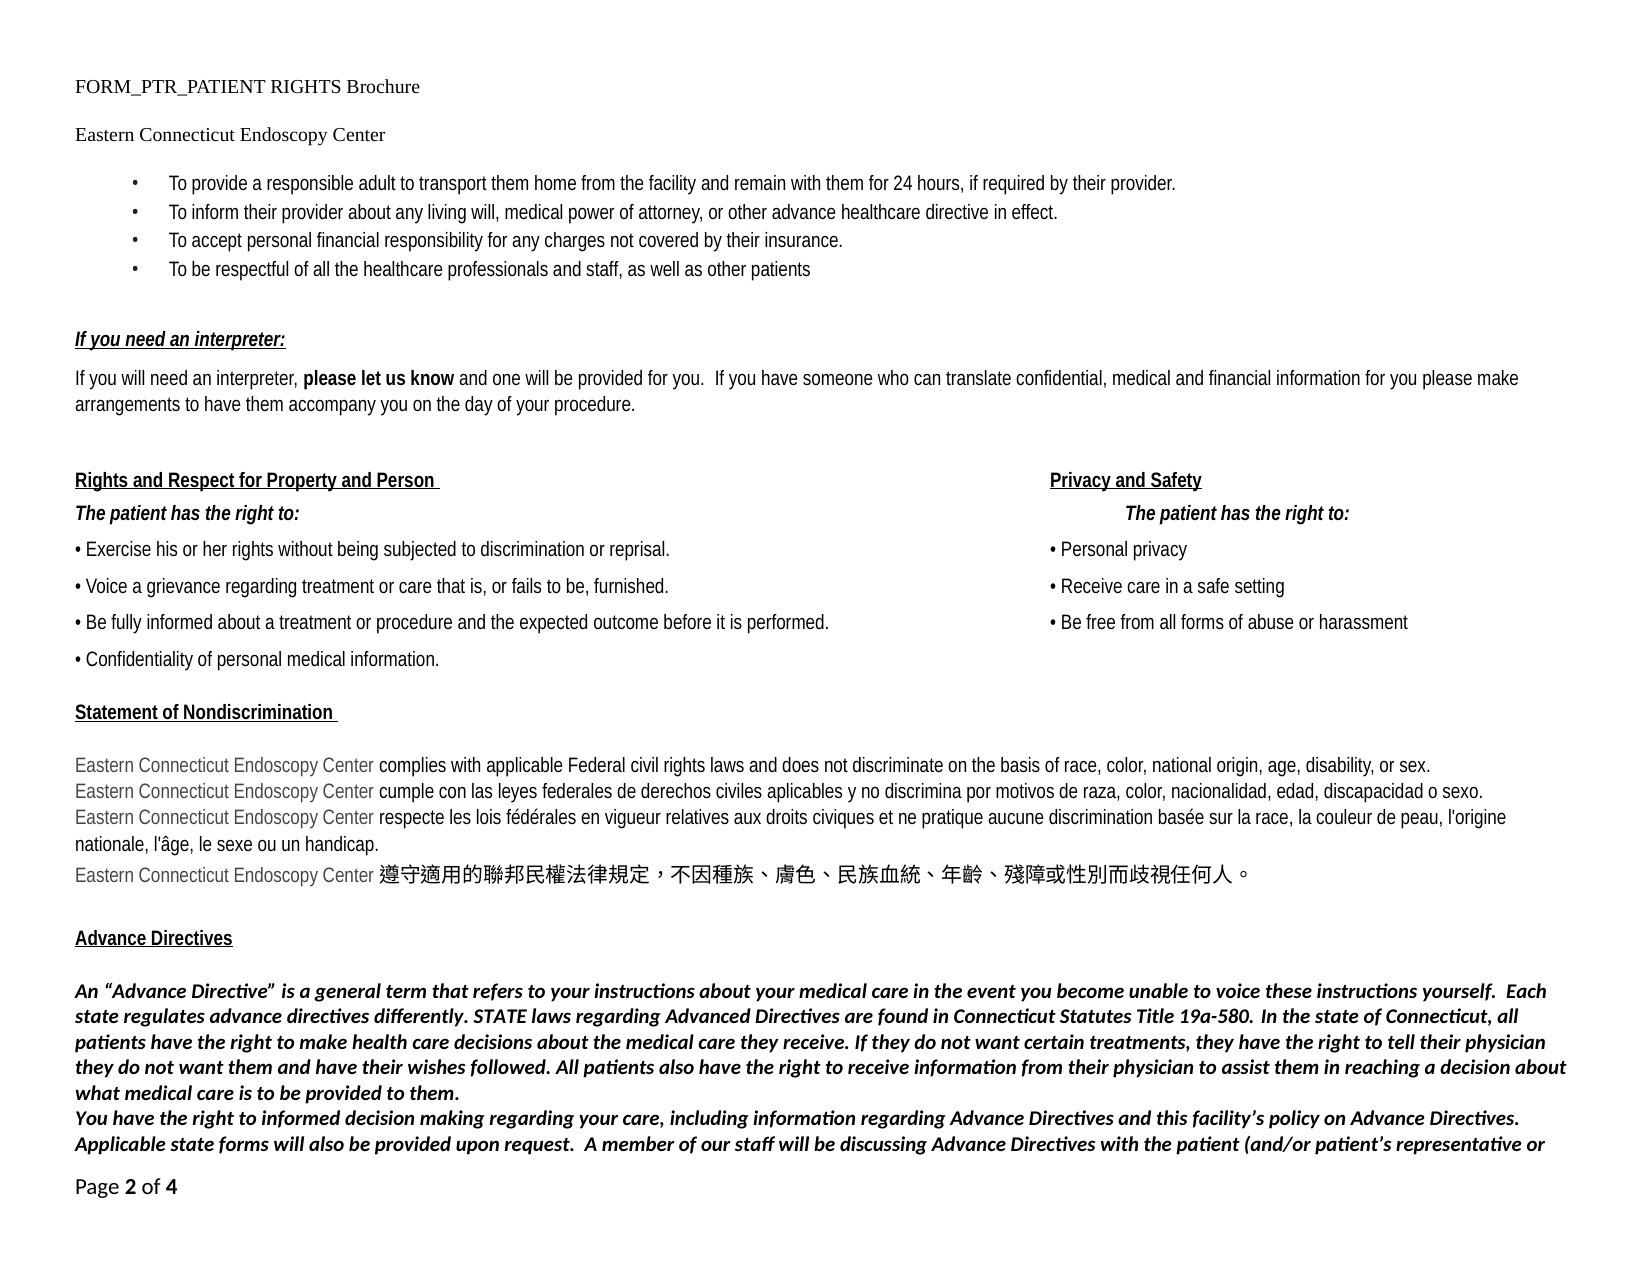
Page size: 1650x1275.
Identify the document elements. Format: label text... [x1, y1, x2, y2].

list To inform their provider about any living will, medical power of attorney, or other advance healthcare directive in effect. [131, 197, 1575, 225]
text An “Advance Directive” is a general term that refers to your instructions about your medical care in the event you become unable to voice these instructions yourself. Each state regulates advance directives differently. STATE laws regarding Advanced Directives are found in Connecticut Statutes Title 19a-580. In the state of Connecticut, all patients have the right to make health care decisions about the medical care they receive. If they do not want certain treatments, they have the right to tell their physician they do not want them and have their wishes followed. All patients also have the right to receive information from their physician to assist them in reaching a decision about what medical care is to be provided to them. [75, 978, 1575, 1105]
text Eastern Connecticut Endoscopy Center respecte les lois fédérales en vigueur relatives aux droits civiques et ne pratique aucune discrimination basée sur la race, la couleur de peau, l'origine nationale, l'âge, le sexe ou un handicap. [75, 805, 1575, 856]
text Eastern Connecticut Endoscopy Center 遵守適用的聯邦民權法律規定，不因種族、膚色、民族血統、年齡、殘障或性別而歧視任何人。 [75, 858, 1575, 888]
text • Be fully informed about a treatment or procedure and the expected outcome before it is performed. • Be free from all forms of abuse or harassment [75, 610, 1575, 634]
text Statement of Nondiscrimination [75, 700, 1575, 724]
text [75, 1105, 1575, 1156]
text Eastern Connecticut Endoscopy Center complies with applicable Federal civil rights laws and does not discriminate on the basis of race, color, national origin, age, disability, or sex. [75, 752, 1575, 776]
list To provide a responsible adult to transport them home from the facility and remain with them for 24 hours, if required by their provider. [131, 168, 1575, 197]
text Eastern Connecticut Endoscopy Center cumple con las leyes federales de derechos civiles aplicables y no discrimina por motivos de raza, color, nacionalidad, edad, discapacidad o sexo. [75, 779, 1575, 803]
text The patient has the right to: The patient has the right to: [75, 506, 1575, 524]
text • Voice a grievance regarding treatment or care that is, or fails to be, furnished. • Receive care in a safe setting [75, 573, 1575, 597]
list To accept personal financial responsibility for any charges not covered by their insurance. [131, 225, 1575, 254]
text Advance Directives [75, 926, 1575, 949]
text If you will need an interpreter, please let us know and one will be provided for you. If you have someone who can translate confidential, medical and financial information for you please make arrangements to have them accompany you on the day of your procedure. [75, 366, 1575, 416]
text • Exercise his or her rights without being subjected to discrimination or reprisal. • Personal privacy [75, 537, 1575, 561]
text Rights and Respect for Property and Person Privacy and Safety [75, 467, 1575, 491]
list To be respectful of all the healthcare professionals and staff, as well as other patients [131, 254, 1575, 282]
text If you need an interpreter: [75, 321, 1575, 353]
text • Confidentiality of personal medical information. [75, 647, 1575, 671]
